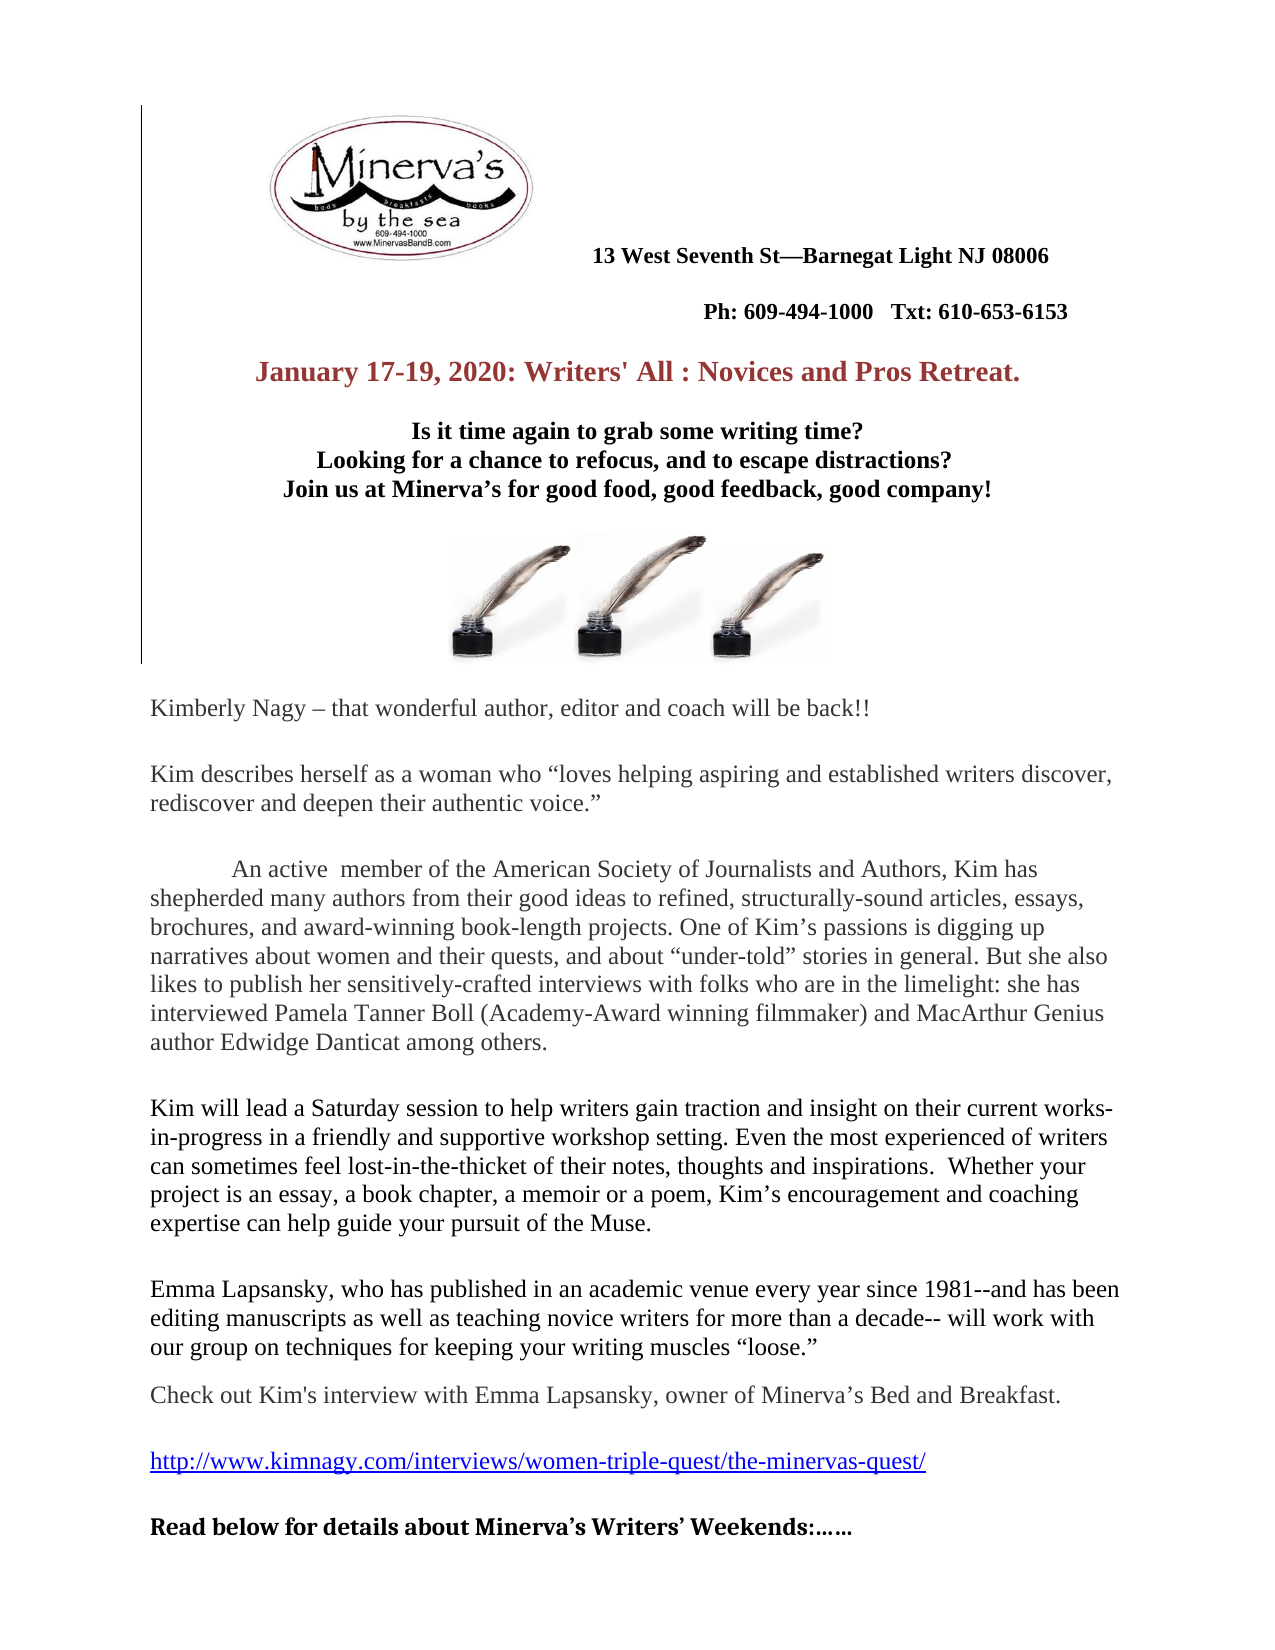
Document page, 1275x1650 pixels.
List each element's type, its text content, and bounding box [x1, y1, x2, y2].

text January 17-19, 2020: Writers' All : Novices and Pros Retreat. [142, 354, 1125, 387]
text Kim describes herself as a woman who “loves helping aspiring and established writers discover, rediscover and deepen their authentic voice.” [150, 759, 1125, 817]
text Kim will lead a Saturday session to help writers gain traction and insight on their current works-in-progress in a friendly and supportive workshop setting. Even the most experienced of writers can sometimes feel lost-in-the-thicket of their notes, thoughts and inspirations. Whether your project is an essay, a book chapter, a memoir or a poem, Kim’s encouragement and coaching expertise can help guide your pursuit of the Muse. [150, 1093, 1125, 1237]
picture [448, 531, 827, 665]
text http://www.kimnagy.com/interviews/women-triple-quest/the-minervas-quest/ [150, 1446, 1125, 1475]
text Emma Lapsansky, who has published in an academic venue every year since 1981--and has been editing manuscripts as well as teaching novice writers for more than a decade-- will work with our group on techniques for keeping your writing muscles “loose.” [150, 1274, 1125, 1361]
text Is it time again to grab some writing time? Looking for a chance to refocus, and to escape distractions? Join us at Minerva’s for good food, good feedback, good company! [142, 416, 1125, 503]
text An active member of the American Society of Journalists and Authors, Kim has shepherded many authors from their good ideas to refined, structurally-sound articles, essays, brochures, and award-winning book-length projects. One of Kim’s passions is digging up narratives about women and their quests, and about “under-told” stories in general. But she also likes to publish her sensitively-crafted interviews with folks who are in the limelight: she has interviewed Pamela Tanner Boll (Academy-Award winning filmmaker) and MacArthur Genius author Edwidge Danticat among others. [150, 854, 1125, 1056]
text Kimberly Nagy – that wonderful author, editor and coach will be back!! [150, 693, 1125, 722]
picture [226, 105, 564, 264]
text Check out Kim's interview with Emma Lapsansky, owner of Minerva’s Bed and Breakfast. [150, 1380, 1125, 1409]
text Read below for details about Minerva’s Writers’ Weekends:…… [150, 1512, 1125, 1541]
text Ph: 609-494-1000 Txt: 610-653-6153 [142, 298, 1125, 324]
